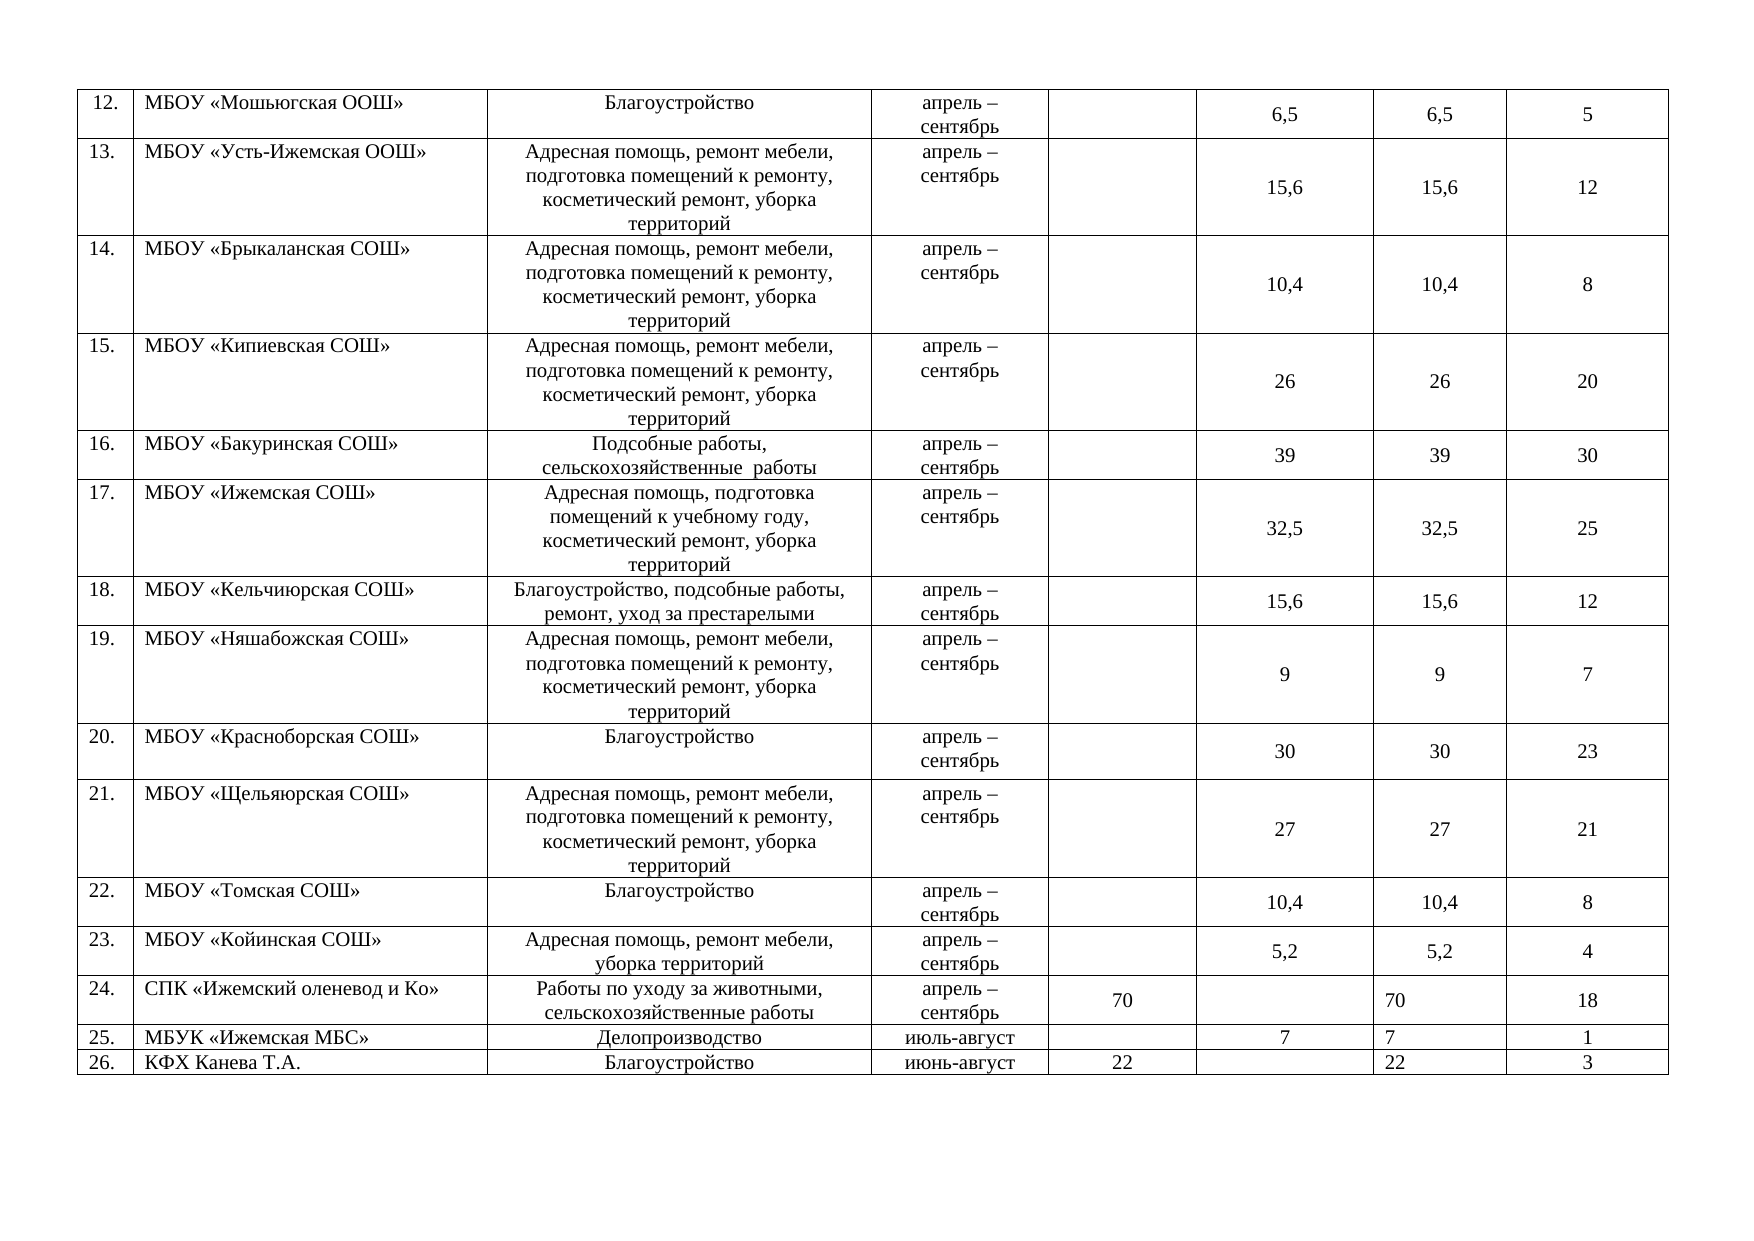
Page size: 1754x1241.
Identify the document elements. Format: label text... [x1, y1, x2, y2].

table_cell апрель – сентябрь [872, 139, 1048, 235]
table_cell 19. [78, 626, 133, 723]
table_cell апрель – сентябрь [872, 90, 1048, 138]
table_cell МБОУ «Ижемская СОШ» [134, 480, 487, 576]
table_cell Работы по уходу за животными, сельскохозяйственные работы [488, 976, 871, 1024]
table_cell 21 [1507, 780, 1668, 877]
table_cell 8 [1507, 878, 1668, 926]
table_cell апрель – сентябрь [872, 577, 1048, 625]
table_cell Благоустройство [488, 878, 871, 926]
table_cell 23 [1507, 724, 1668, 779]
table_cell 39 [1197, 431, 1373, 479]
table_cell [1049, 480, 1196, 576]
table_cell 21. [78, 780, 133, 877]
table_cell 18. [78, 577, 133, 625]
table_cell 20 [1507, 334, 1668, 430]
table_cell 5 [1507, 90, 1668, 138]
table_cell 32,5 [1197, 480, 1373, 576]
table_cell 7 [1507, 626, 1668, 723]
table_cell Адресная помощь, ремонт мебели, подготовка помещений к ремонту, косметический ремонт, уборка территорий [488, 780, 871, 877]
table_cell 15,6 [1374, 139, 1506, 235]
table_cell [1049, 236, 1196, 332]
table_cell апрель – сентябрь [872, 236, 1048, 332]
table_cell [1049, 780, 1196, 877]
table_cell МБОУ «Усть-Ижемская ООШ» [134, 139, 487, 235]
table_cell 25. [78, 1025, 133, 1049]
table_cell апрель – сентябрь [872, 480, 1048, 576]
table_cell [1197, 976, 1373, 1024]
table_cell Адресная помощь, ремонт мебели, уборка территорий [488, 927, 871, 975]
table_cell МБОУ «Кипиевская СОШ» [134, 334, 487, 430]
table_cell 12 [1507, 139, 1668, 235]
table_cell апрель – сентябрь [872, 334, 1048, 430]
table_cell [1049, 577, 1196, 625]
table_cell 23. [78, 927, 133, 975]
table_cell [1049, 90, 1196, 138]
table_cell 7 [1374, 1025, 1506, 1049]
table_cell 30 [1507, 431, 1668, 479]
table_cell Благоустройство [488, 1050, 871, 1074]
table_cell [488, 139, 871, 235]
table_cell 15,6 [1197, 577, 1373, 625]
table_cell [1049, 139, 1196, 235]
table_cell 12 [1507, 577, 1668, 625]
table_cell 15,6 [1374, 577, 1506, 625]
table_cell 32,5 [1374, 480, 1506, 576]
table_cell [1049, 334, 1196, 430]
table_cell 9 [1197, 626, 1373, 723]
table_cell 22 [1049, 1050, 1196, 1074]
table_cell 16. [78, 431, 133, 479]
table_cell Благоустройство [488, 90, 871, 138]
table_cell МБОУ «Кельчиюрская СОШ» [134, 577, 487, 625]
table_cell апрель – сентябрь [872, 780, 1048, 877]
table_cell [1049, 431, 1196, 479]
table_cell 6,5 [1197, 90, 1373, 138]
table_cell 26 [1197, 334, 1373, 430]
table_cell 30 [1197, 724, 1373, 779]
table_cell 10,4 [1374, 878, 1506, 926]
table_cell 30 [1374, 724, 1506, 779]
table_cell 39 [1374, 431, 1506, 479]
table_cell 70 [1374, 976, 1506, 1024]
table_cell МБУК «Ижемская МБС» [134, 1025, 487, 1049]
table_cell июнь-август [872, 1050, 1048, 1074]
table_cell апрель – сентябрь [872, 724, 1048, 779]
table_cell Адресная помощь, ремонт мебели, подготовка помещений к ремонту, косметический ремонт, уборка территорий [488, 626, 871, 723]
table_cell 5,2 [1197, 927, 1373, 975]
table_cell 24. [78, 976, 133, 1024]
table_cell МБОУ «Томская СОШ» [134, 878, 487, 926]
table_cell МБОУ «Щельяюрская СОШ» [134, 780, 487, 877]
table_cell 27 [1197, 780, 1373, 877]
table_cell Адресная помощь, ремонт мебели, подготовка помещений к ремонту, косметический ремонт, уборка территорий [488, 334, 871, 430]
table_cell 13. [78, 139, 133, 235]
table_cell 15. [78, 334, 133, 430]
table_cell [1049, 878, 1196, 926]
table_cell 10,4 [1197, 878, 1373, 926]
table_cell 4 [1507, 927, 1668, 975]
table_cell апрель – сентябрь [872, 927, 1048, 975]
table_cell 70 [1049, 976, 1196, 1024]
table_cell [1049, 1025, 1196, 1049]
table_cell 14. [78, 236, 133, 332]
table_cell МБОУ «Бакуринская СОШ» [134, 431, 487, 479]
table_cell Адресная помощь, ремонт мебели, подготовка помещений к ремонту, косметический ремонт, уборка территорий [488, 236, 871, 332]
table_cell Делопроизводство [488, 1025, 871, 1049]
table_cell 26 [1374, 334, 1506, 430]
table_cell 18 [1507, 976, 1668, 1024]
table_cell МБОУ «Брыкаланская СОШ» [134, 236, 487, 332]
table_cell июль-август [872, 1025, 1048, 1049]
table_cell апрель – сентябрь [872, 431, 1048, 479]
table_cell апрель – сентябрь [872, 878, 1048, 926]
table_cell апрель – сентябрь [872, 976, 1048, 1024]
table_cell 10,4 [1197, 236, 1373, 332]
table_cell 9 [1374, 626, 1506, 723]
table_cell [1049, 626, 1196, 723]
table_cell МБОУ «Няшабожская СОШ» [134, 626, 487, 723]
table_cell 26. [78, 1050, 133, 1074]
table_cell Адресная помощь, подготовка помещений к учебному году, косметический ремонт, уборка территорий [488, 480, 871, 576]
table_cell 1 [1507, 1025, 1668, 1049]
table_cell 5,2 [1374, 927, 1506, 975]
table_cell 3 [1507, 1050, 1668, 1074]
table_cell 17. [78, 480, 133, 576]
table_cell МБОУ «Красноборская СОШ» [134, 724, 487, 779]
table_cell [1049, 927, 1196, 975]
table_cell 7 [1197, 1025, 1373, 1049]
table_cell Благоустройство, подсобные работы, ремонт, уход за престарелыми [488, 577, 871, 625]
table_cell КФХ Канева Т.А. [134, 1050, 487, 1074]
table_cell МБОУ «Мошьюгская ООШ» [134, 90, 487, 138]
table_cell 22 [1374, 1050, 1506, 1074]
table_cell 8 [1507, 236, 1668, 332]
table_cell 25 [1507, 480, 1668, 576]
table_cell Благоустройство [488, 724, 871, 779]
table_cell МБОУ «Койинская СОШ» [134, 927, 487, 975]
table_cell 12. [78, 90, 133, 138]
table_cell [1197, 1050, 1373, 1074]
table_cell 27 [1374, 780, 1506, 877]
table_cell 22. [78, 878, 133, 926]
table_cell Подсобные работы, сельскохозяйственные работы [488, 431, 871, 479]
table_cell 20. [78, 724, 133, 779]
table_cell апрель – сентябрь [872, 626, 1048, 723]
table_cell [1049, 724, 1196, 779]
table_cell 10,4 [1374, 236, 1506, 332]
table_cell 15,6 [1197, 139, 1373, 235]
table_cell 6,5 [1374, 90, 1506, 138]
table_cell СПК «Ижемский оленевод и Ко» [134, 976, 487, 1024]
